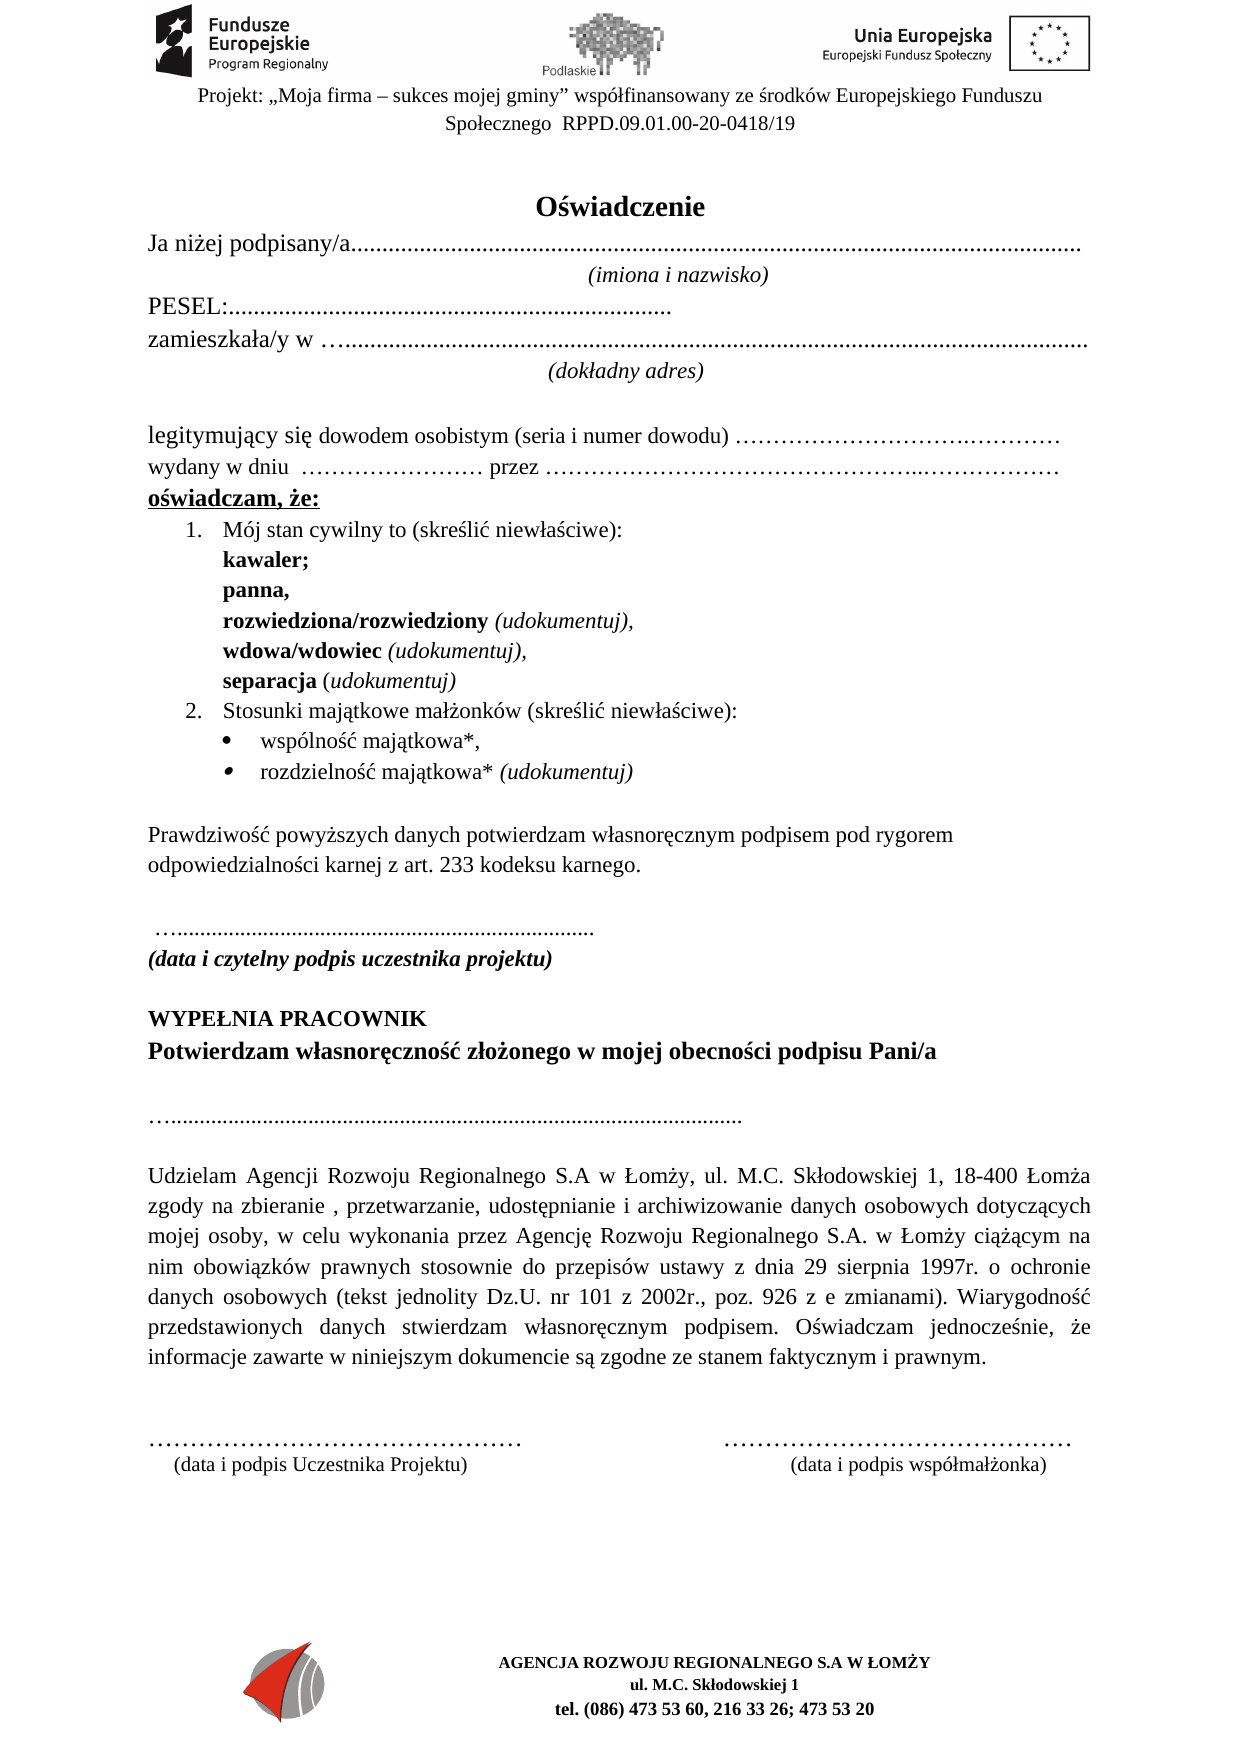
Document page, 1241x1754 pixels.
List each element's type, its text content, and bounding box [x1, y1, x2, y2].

picture [147, 0, 1093, 83]
text Potwierdzam własnoręczność złożonego w mojej obecności podpisu Pani/a [148, 1036, 1092, 1064]
list wspólność majątkowa*, [223, 728, 1092, 754]
text oświadczam, że: [148, 483, 1092, 512]
list rozwiedziona/rozwiedziony (udokumentuj), [223, 607, 1092, 633]
text wydany w dniu …………………… przez …………………………………………..……………… [148, 453, 1092, 479]
text (data i czytelny podpis uczestnika projektu) [148, 945, 1092, 971]
list Mój stan cywilny to (skreślić niewłaściwe): [185, 516, 1092, 542]
text (dokładny adres) [148, 357, 1092, 416]
text Ja niżej podpisany/a..................................................................................................................... [148, 228, 1092, 257]
list wdowa/wdowiec (udokumentuj), [223, 637, 1092, 663]
text PESEL:....................................................................... [148, 291, 1092, 320]
list Stosunki majątkowe małżonków (skreślić niewłaściwe): [185, 697, 1092, 724]
list separacja (udokumentuj) [223, 667, 1092, 693]
text legitymujący się dowodem osobistym (seria i numer dowodu) ………………………….………… [148, 420, 1092, 449]
text zamieszkała/y w …....................................................................................................................... [148, 324, 1092, 353]
text (imiona i nazwisko) [148, 261, 1092, 287]
text Udzielam Agencji Rozwoju Regionalnego S.A w Łomży, ul. M.C. Skłodowskiej 1, 18-400 Łomża zgody na zbieranie , przetwarzanie, udostępnianie i archiwizowanie danych osobowych dotyczących mojej osoby, w celu wykonania przez Agencję Rozwoju Regionalnego S.A. w Łomży ciążącym na nim obowiązków prawnych stosownie do przepisów ustawy z dnia 29 sierpnia 1997r. o ochronie danych osobowych (tekst jednolity Dz.U. nr 101 z 2002r., poz. 926 z e zmianami). Wiarygodność przedstawionych danych stwierdzam własnoręcznym podpisem. Oświadczam jednocześnie, że informacje zawarte w niniejszym dokumencie są zgodne ze stanem faktycznym i prawnym. [148, 1162, 1092, 1370]
list rozdzielność majątkowa* (udokumentuj) [223, 758, 1092, 784]
list kawaler; [223, 546, 1092, 573]
text ……………………………………… …………………………………… [148, 1423, 1092, 1452]
text ….................................................................................................... [148, 1102, 1092, 1128]
list Oświadczenie [148, 189, 1092, 223]
text (data i podpis Uczestnika Projektu) (data i podpis współmałżonka) [148, 1452, 1092, 1476]
text …......................................................................... [148, 914, 1092, 941]
list panna, [223, 577, 1092, 603]
text WYPEŁNIA PRACOWNIK [148, 1006, 1092, 1032]
list Prawdziwość powyższych danych potwierdzam własnoręcznym podpisem pod rygorem odpowiedzialności karnej z art. 233 kodeksu karnego. [148, 821, 1092, 878]
